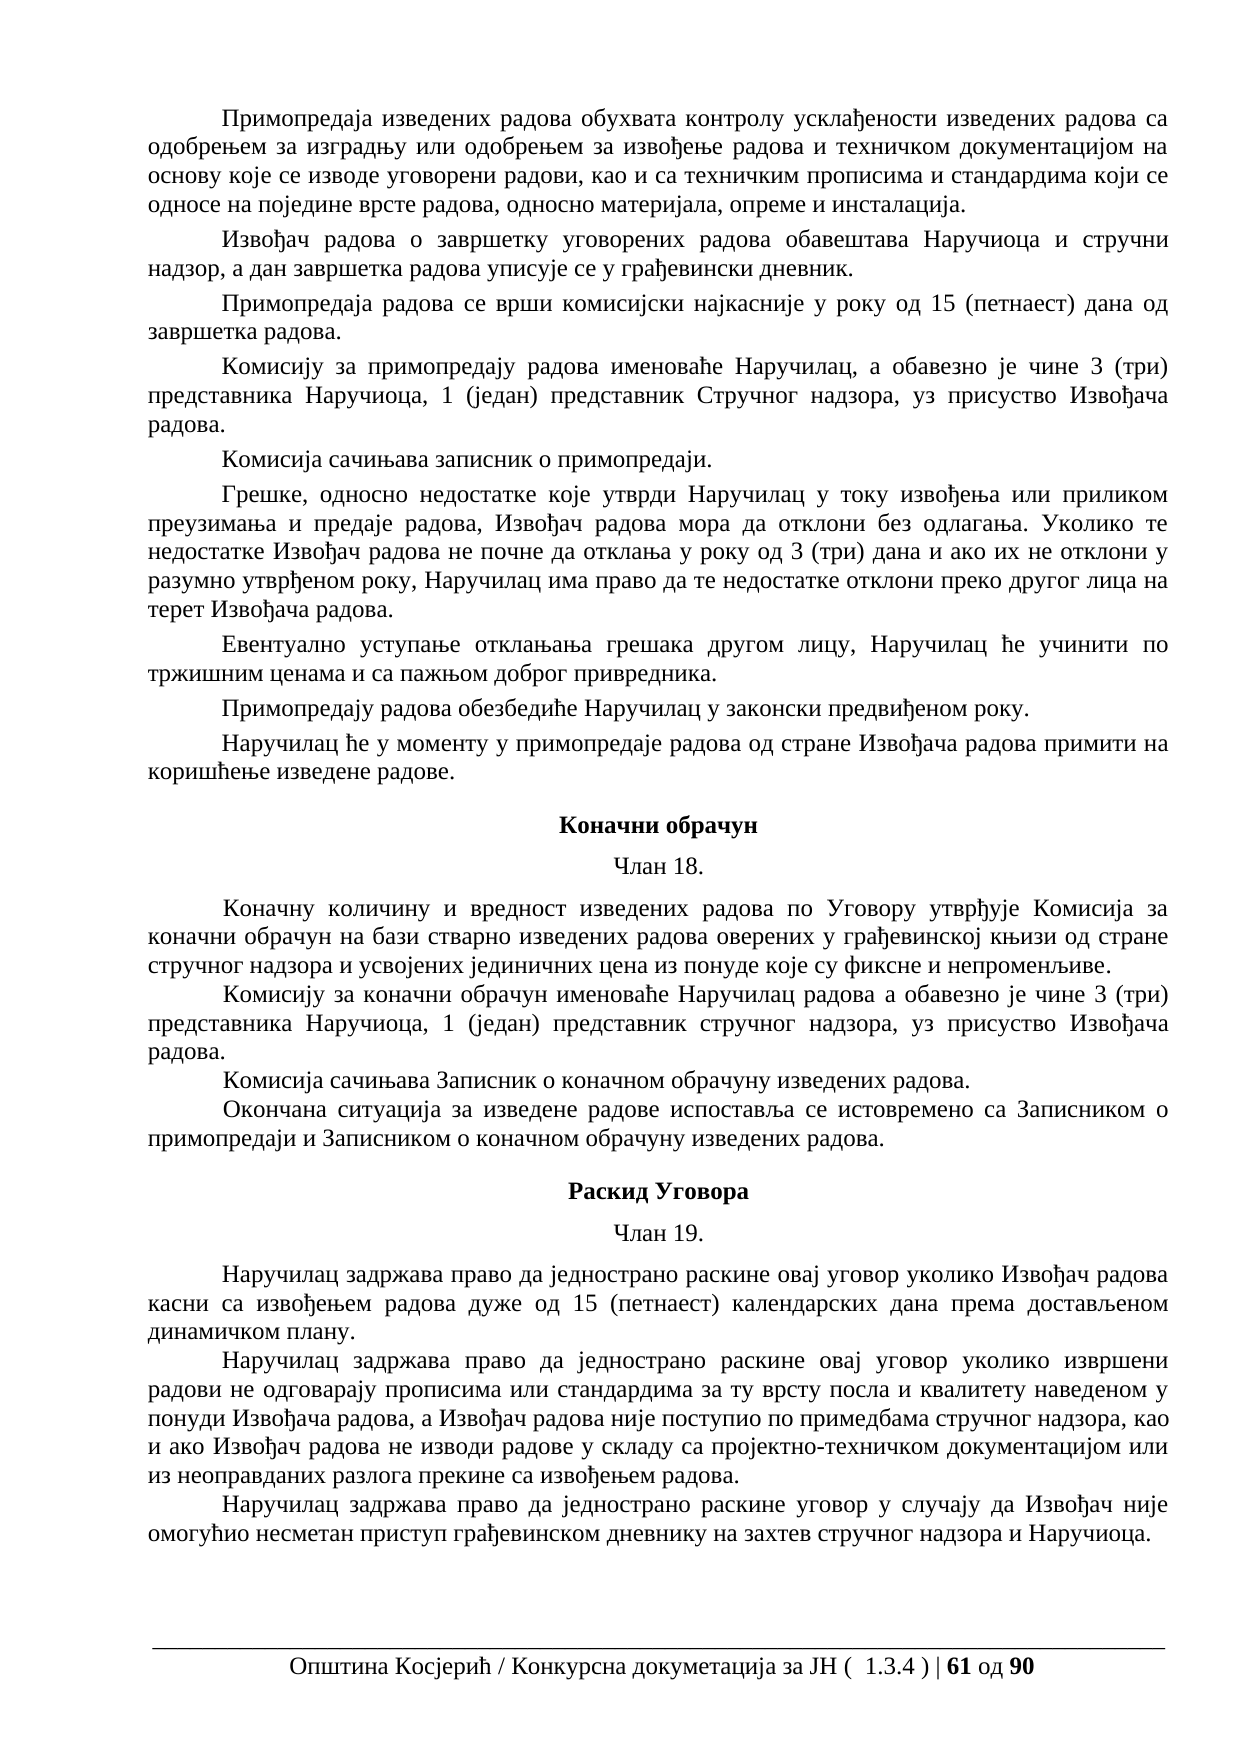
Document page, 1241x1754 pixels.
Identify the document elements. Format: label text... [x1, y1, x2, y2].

text Наручилац задржава право да једнострано раскине овај уговор уколико Извођач радова касни са извођењем радова дуже од 15 (петнаест) календарских дана према достављеном динамичком плану. [148, 1259, 1169, 1345]
text Коначни обрачун [148, 810, 1169, 839]
text Комисија сачињава Записник о коначном обрачуну изведених радова. [148, 1065, 1169, 1094]
text Извођач радова о завршетку уговорених радова обавештава Наручиоца и стручни надзор, а дан завршетка радова уписује се у грађевински дневник. [148, 224, 1169, 281]
text Коначну количину и вредност изведених радова по Уговору утврђује Комисија за коначни обрачун на бази стварно изведених радова оверених у грађевинској књизи од стране стручног надзора и усвојених јединичних цена из понуде које су фиксне и непроменљиве. [148, 893, 1169, 979]
text Комисију за примопредају радова именоваће Наручилац, а обавезно је чине 3 (три) представника Наручиоца, 1 (један) представник Стручног надзора, уз присуство Извођача радова. [148, 351, 1169, 438]
text Комисију за коначни обрачун именоваће Наручилац радова а обавезно је чине 3 (три) представника Наручиоца, 1 (један) представник стручног надзора, уз присуство Извођача радова. [148, 979, 1169, 1065]
text Грешке, односно недостатке које утврди Наручилац у току извођења или приликом преузимања и предаје радова, Извођач радова мора да отклони без одлагања. Уколико те недостатке Извођач радова не почне да отклања у року од 3 (три) дана и ако их не отклони у разумно утврђеном року, Наручилац има право да те недостатке отклони преко другог лица на терет Извођача радова. [148, 479, 1169, 623]
text Члан 19. [148, 1218, 1169, 1246]
text Евентуално уступање отклањања грешака другом лицу, Наручилац ће учинити по тржишним ценама и са пажњом доброг привредника. [148, 629, 1169, 686]
text Окончана ситуација за изведене радове испоставља се истовремено са Записником о примопредаји и Записником о коначном обрачуну изведених радова. [148, 1094, 1169, 1151]
text Наручилац задржава право да једнострано раскине уговор у случају да Извођач није омогућио несметан приступ грађевинском дневнику на захтев стручног надзора и Наручиоца. [148, 1489, 1169, 1546]
text Наручилац ће у моменту у примопредаје радова од стране Извођача радова примити на коришћење изведене радове. [148, 728, 1169, 785]
text Примопредају радова обезбедиће Наручилац у законски предвиђеном року. [148, 693, 1169, 721]
text Наручилац задржава право да једнострано раскине овај уговор уколико извршени радови не одговарају прописима или стандардима за ту врсту посла и квалитету наведеном у понуди Извођача радова, а Извођач радова није поступио по примедбама стручног надзора, као и ако Извођач радова не изводи радове у складу са пројектно-техничком документацијом или из неоправданих разлога прекине са извођењем радова. [148, 1345, 1169, 1489]
text Примопредаја радова се врши комисијски најкасније у року од 15 (петнаест) дана од завршетка радова. [148, 288, 1169, 345]
text Примопредаја изведених радова обухвата контролу усклађености изведених радова са одобрењем за изградњу или одобрењем за извођење радова и техничком документацијом на основу које се изводе уговорени радови, као и са техничким прописима и стандардима који се односе на поједине врсте радова, односно материјала, опреме и инсталација. [148, 103, 1169, 218]
text Раскид Уговора [148, 1176, 1169, 1205]
text Комисија сачињава записник о примопредаји. [148, 444, 1169, 473]
text Члан 18. [148, 851, 1169, 880]
